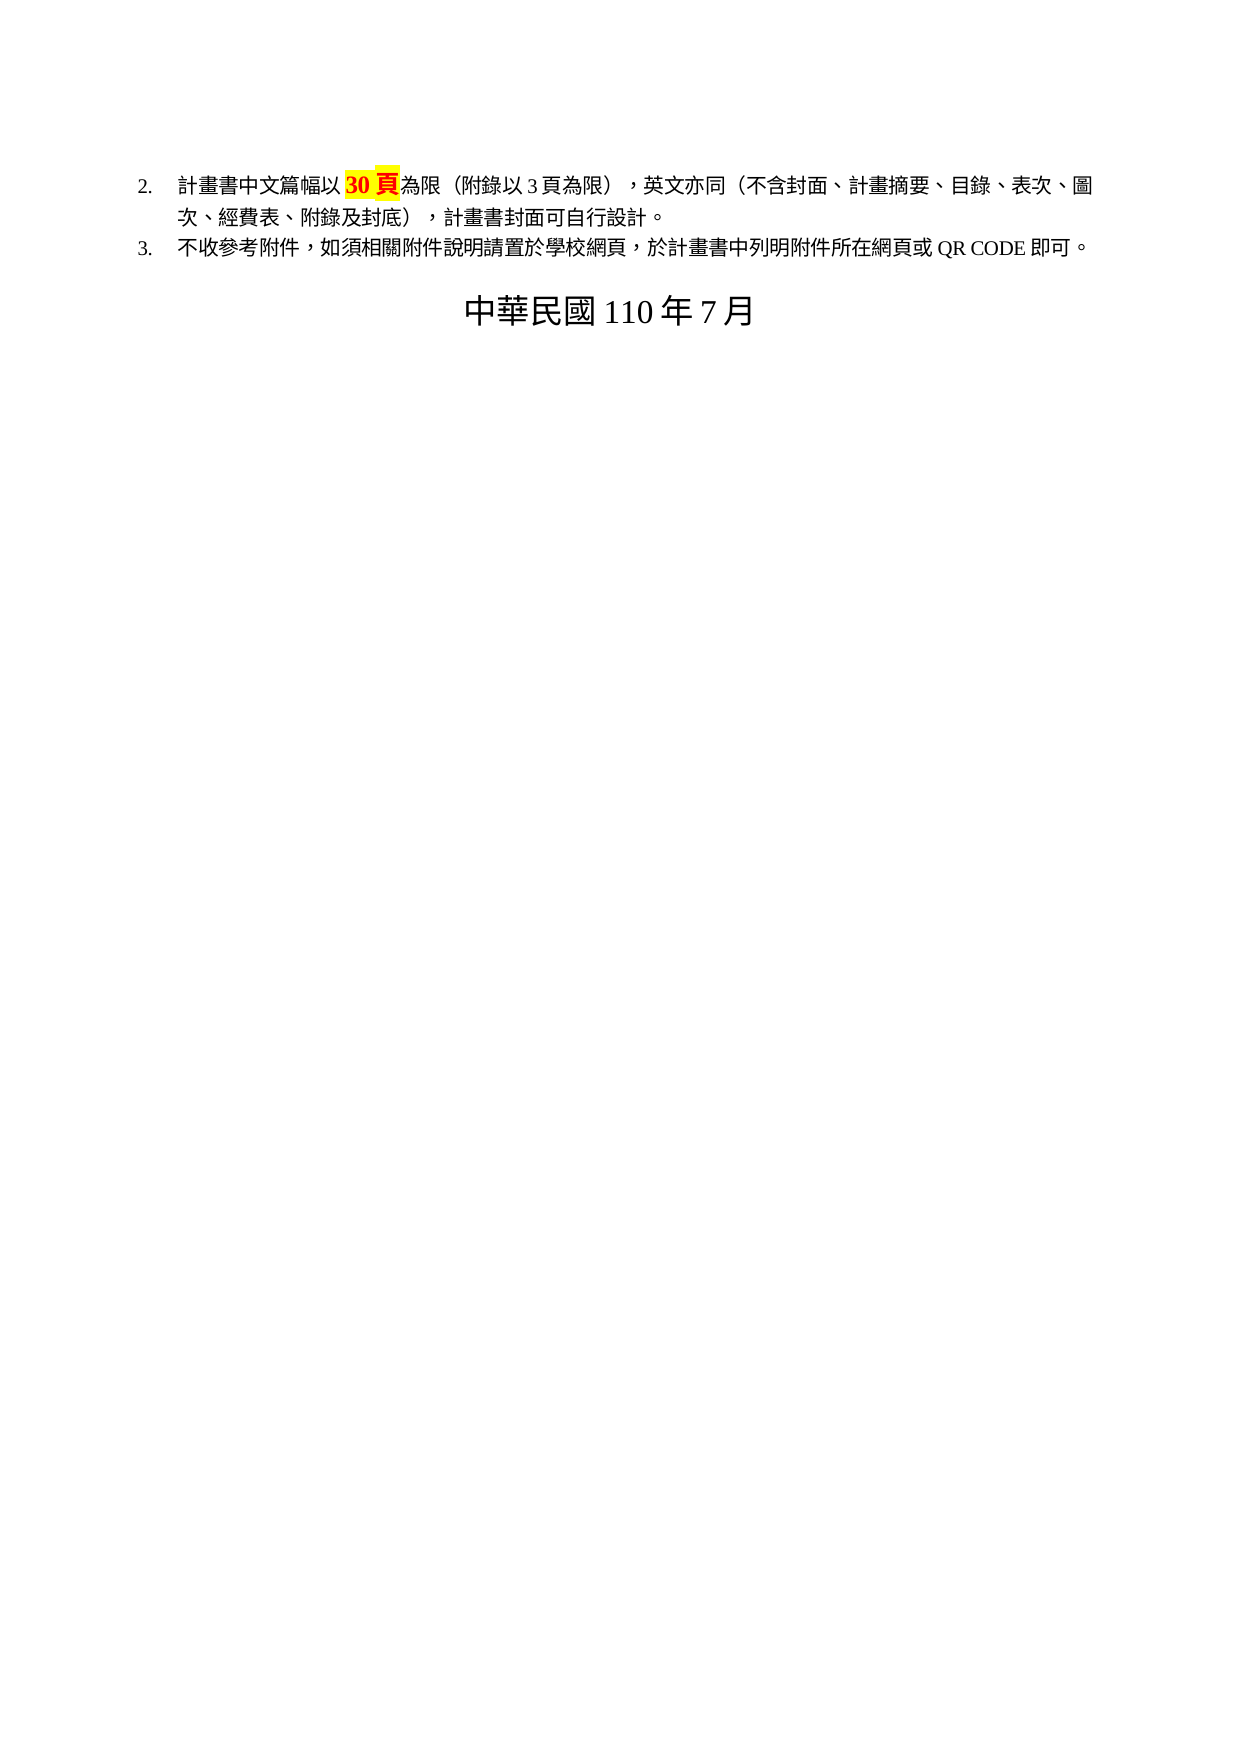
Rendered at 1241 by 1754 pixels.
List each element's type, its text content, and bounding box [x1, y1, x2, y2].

list 中華民國110年7月 [112, 285, 1107, 333]
list 計畫書中文篇幅以30頁為限（附錄以3頁為限），英文亦同（不含封面、計畫摘要、目錄、表次、圖次、經費表、附錄及封底），計畫書封面可自行設計。 [137, 164, 1107, 231]
list 不收參考附件，如須相關附件說明請置於學校網頁，於計畫書中列明附件所在網頁或QR CODE即可。 [137, 231, 1107, 261]
